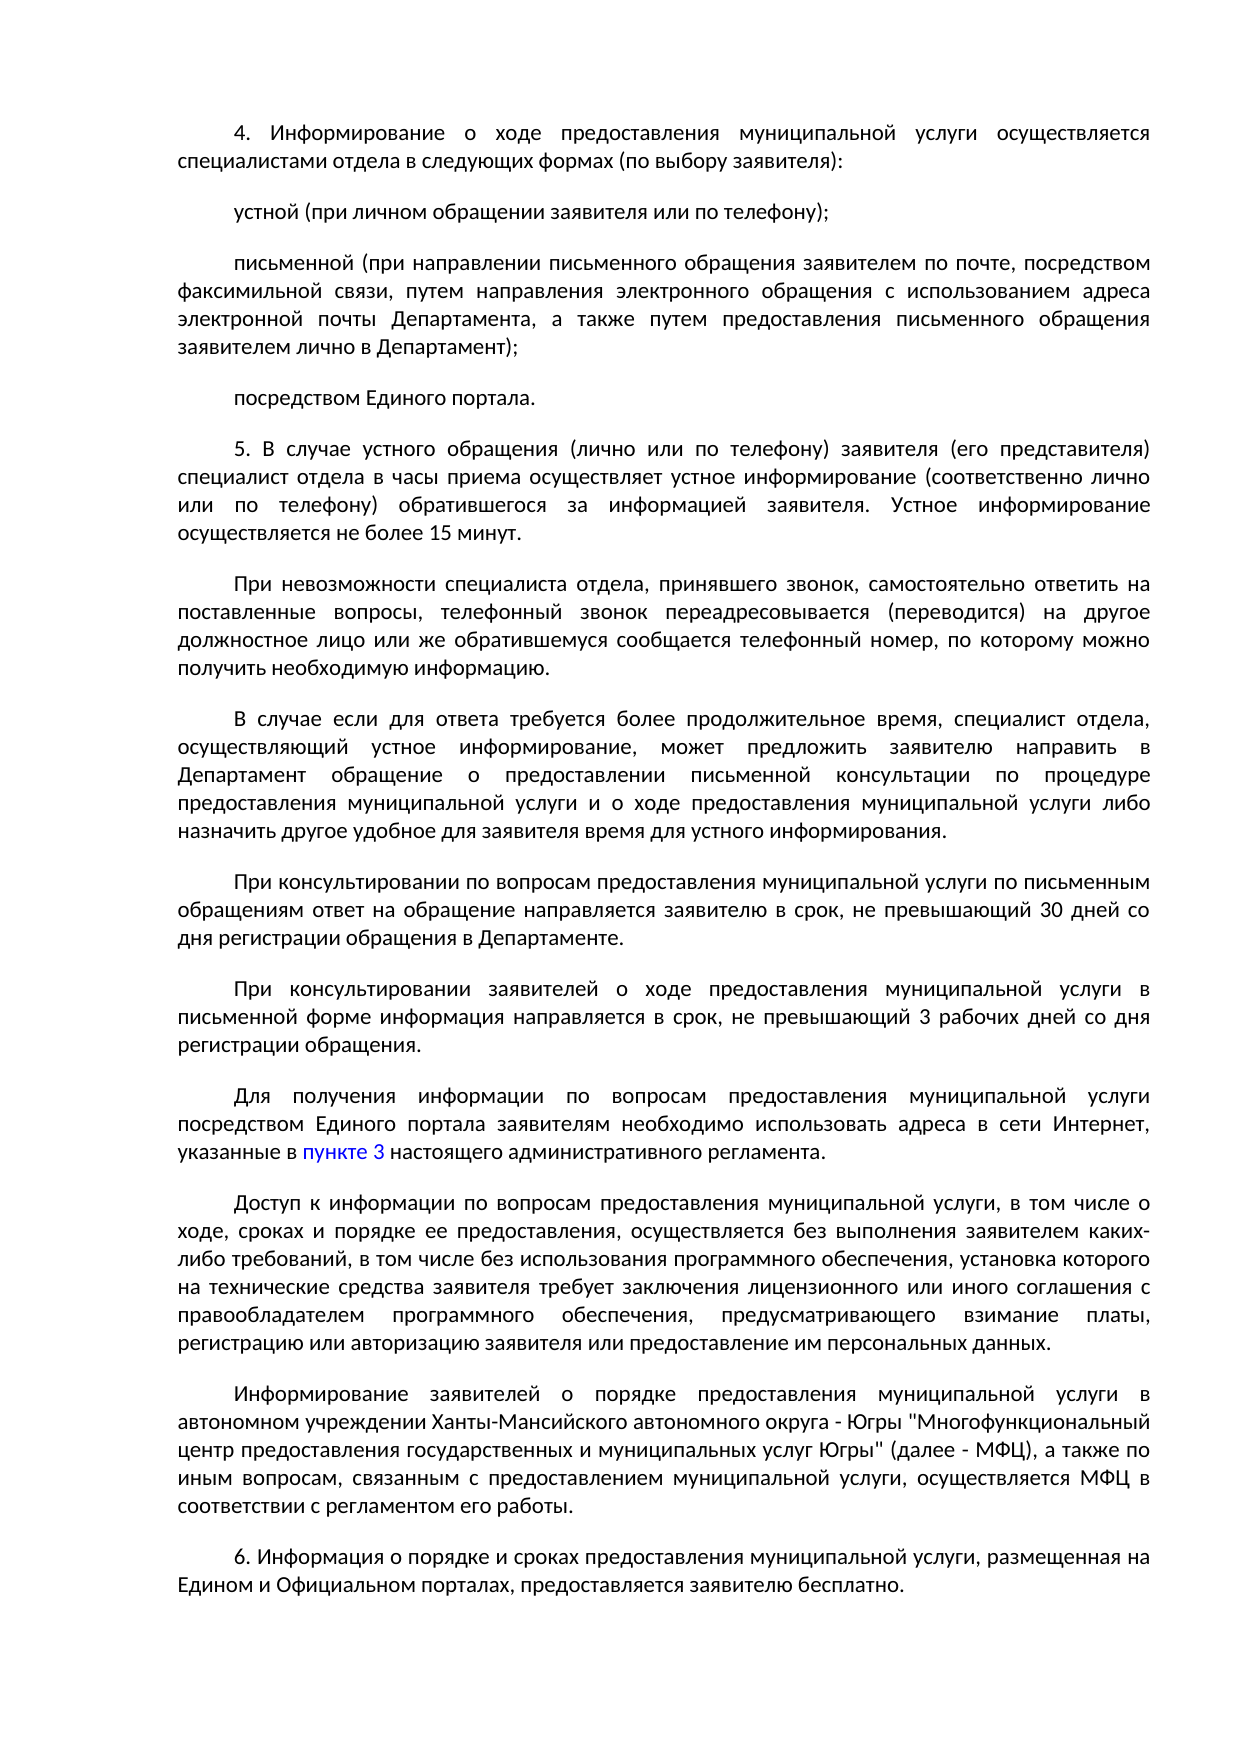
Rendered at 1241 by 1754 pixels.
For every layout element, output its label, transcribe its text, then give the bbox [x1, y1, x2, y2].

text Для получения информации по вопросам предоставления муниципальной услуги посредством Единого портала заявителям необходимо использовать адреса в сети Интернет, указанные в пункте 3 настоящего административного регламента. [177, 1081, 1152, 1165]
text письменной (при направлении письменного обращения заявителем по почте, посредством факсимильной связи, путем направления электронного обращения с использованием адреса электронной почты Департамента, а также путем предоставления письменного обращения заявителем лично в Департамент); [177, 248, 1152, 360]
text При консультировании заявителей о ходе предоставления муниципальной услуги в письменной форме информация направляется в срок, не превышающий 3 рабочих дней со дня регистрации обращения. [177, 974, 1152, 1058]
text Доступ к информации по вопросам предоставления муниципальной услуги, в том числе о ходе, сроках и порядке ее предоставления, осуществляется без выполнения заявителем каких-либо требований, в том числе без использования программного обеспечения, установка которого на технические средства заявителя требует заключения лицензионного или иного соглашения с правообладателем программного обеспечения, предусматривающего взимание платы, регистрацию или авторизацию заявителя или предоставление им персональных данных. [177, 1188, 1152, 1356]
text устной (при личном обращении заявителя или по телефону); [177, 197, 1152, 225]
text При невозможности специалиста отдела, принявшего звонок, самостоятельно ответить на поставленные вопросы, телефонный звонок переадресовывается (переводится) на другое должностное лицо или же обратившемуся сообщается телефонный номер, по которому можно получить необходимую информацию. [177, 569, 1152, 681]
text посредством Единого портала. [177, 383, 1152, 411]
text Информирование заявителей о порядке предоставления муниципальной услуги в автономном учреждении Ханты-Мансийского автономного округа - Югры "Многофункциональный центр предоставления государственных и муниципальных услуг Югры" (далее - МФЦ), а также по иным вопросам, связанным с предоставлением муниципальной услуги, осуществляется МФЦ в соответствии с регламентом его работы. [177, 1379, 1152, 1519]
text 6. Информация о порядке и сроках предоставления муниципальной услуги, размещенная на Едином и Официальном порталах, предоставляется заявителю бесплатно. [177, 1542, 1152, 1598]
text В случае если для ответа требуется более продолжительное время, специалист отдела, осуществляющий устное информирование, может предложить заявителю направить в Департамент обращение о предоставлении письменной консультации по процедуре предоставления муниципальной услуги и о ходе предоставления муниципальной услуги либо назначить другое удобное для заявителя время для устного информирования. [177, 704, 1152, 844]
text 4. Информирование о ходе предоставления муниципальной услуги осуществляется специалистами отдела в следующих формах (по выбору заявителя): [177, 118, 1152, 174]
text 5. В случае устного обращения (лично или по телефону) заявителя (его представителя) специалист отдела в часы приема осуществляет устное информирование (соответственно лично или по телефону) обратившегося за информацией заявителя. Устное информирование осуществляется не более 15 минут. [177, 434, 1152, 546]
text При консультировании по вопросам предоставления муниципальной услуги по письменным обращениям ответ на обращение направляется заявителю в срок, не превышающий 30 дней со дня регистрации обращения в Департаменте. [177, 867, 1152, 951]
